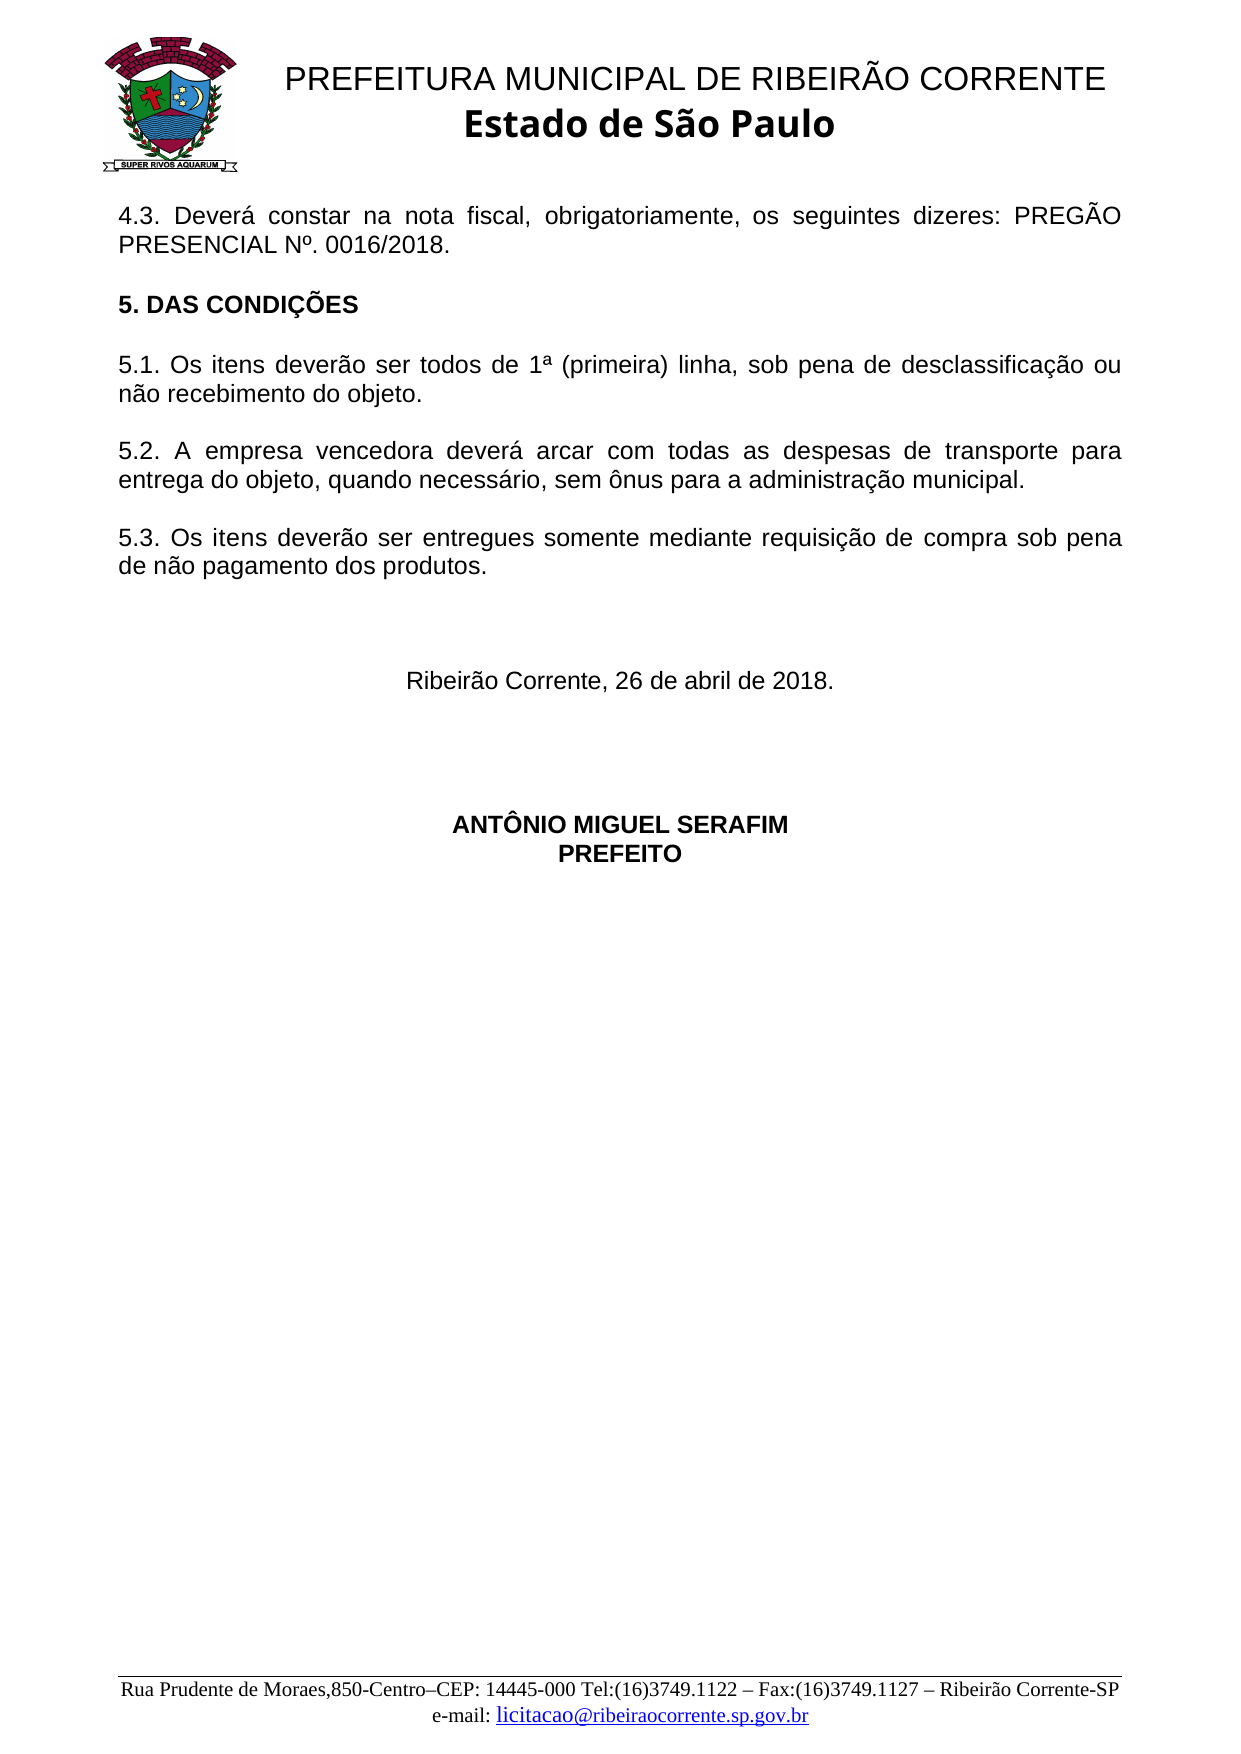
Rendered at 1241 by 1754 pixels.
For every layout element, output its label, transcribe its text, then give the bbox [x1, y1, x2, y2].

text 5.3. Os itens deverão ser entregues somente mediante requisição de compra sob pena de não pagamento dos produtos. [118, 522, 1122, 580]
text 5.1. Os itens deverão ser todos de 1ª (primeira) linha, sob pena de desclassificação ou não recebimento do objeto. [118, 350, 1122, 407]
text 5.2. A empresa vencedora deverá arcar com todas as despesas de transporte para entrega do objeto, quando necessário, sem ônus para a administração municipal. [118, 436, 1122, 494]
text Ribeirão Corrente, 26 de abril de 2018. [118, 666, 1122, 695]
text ANTÔNIO MIGUEL SERAFIM [118, 810, 1122, 839]
text 4.3. Deverá constar na nota fiscal, obrigatoriamente, os seguintes dizeres: PREGÃO PRESENCIAL Nº. 0016/2018. [118, 201, 1122, 259]
text PREFEITO [118, 839, 1122, 867]
picture [102, 37, 238, 172]
text 5. DAS CONDIÇÕES [118, 290, 1122, 319]
